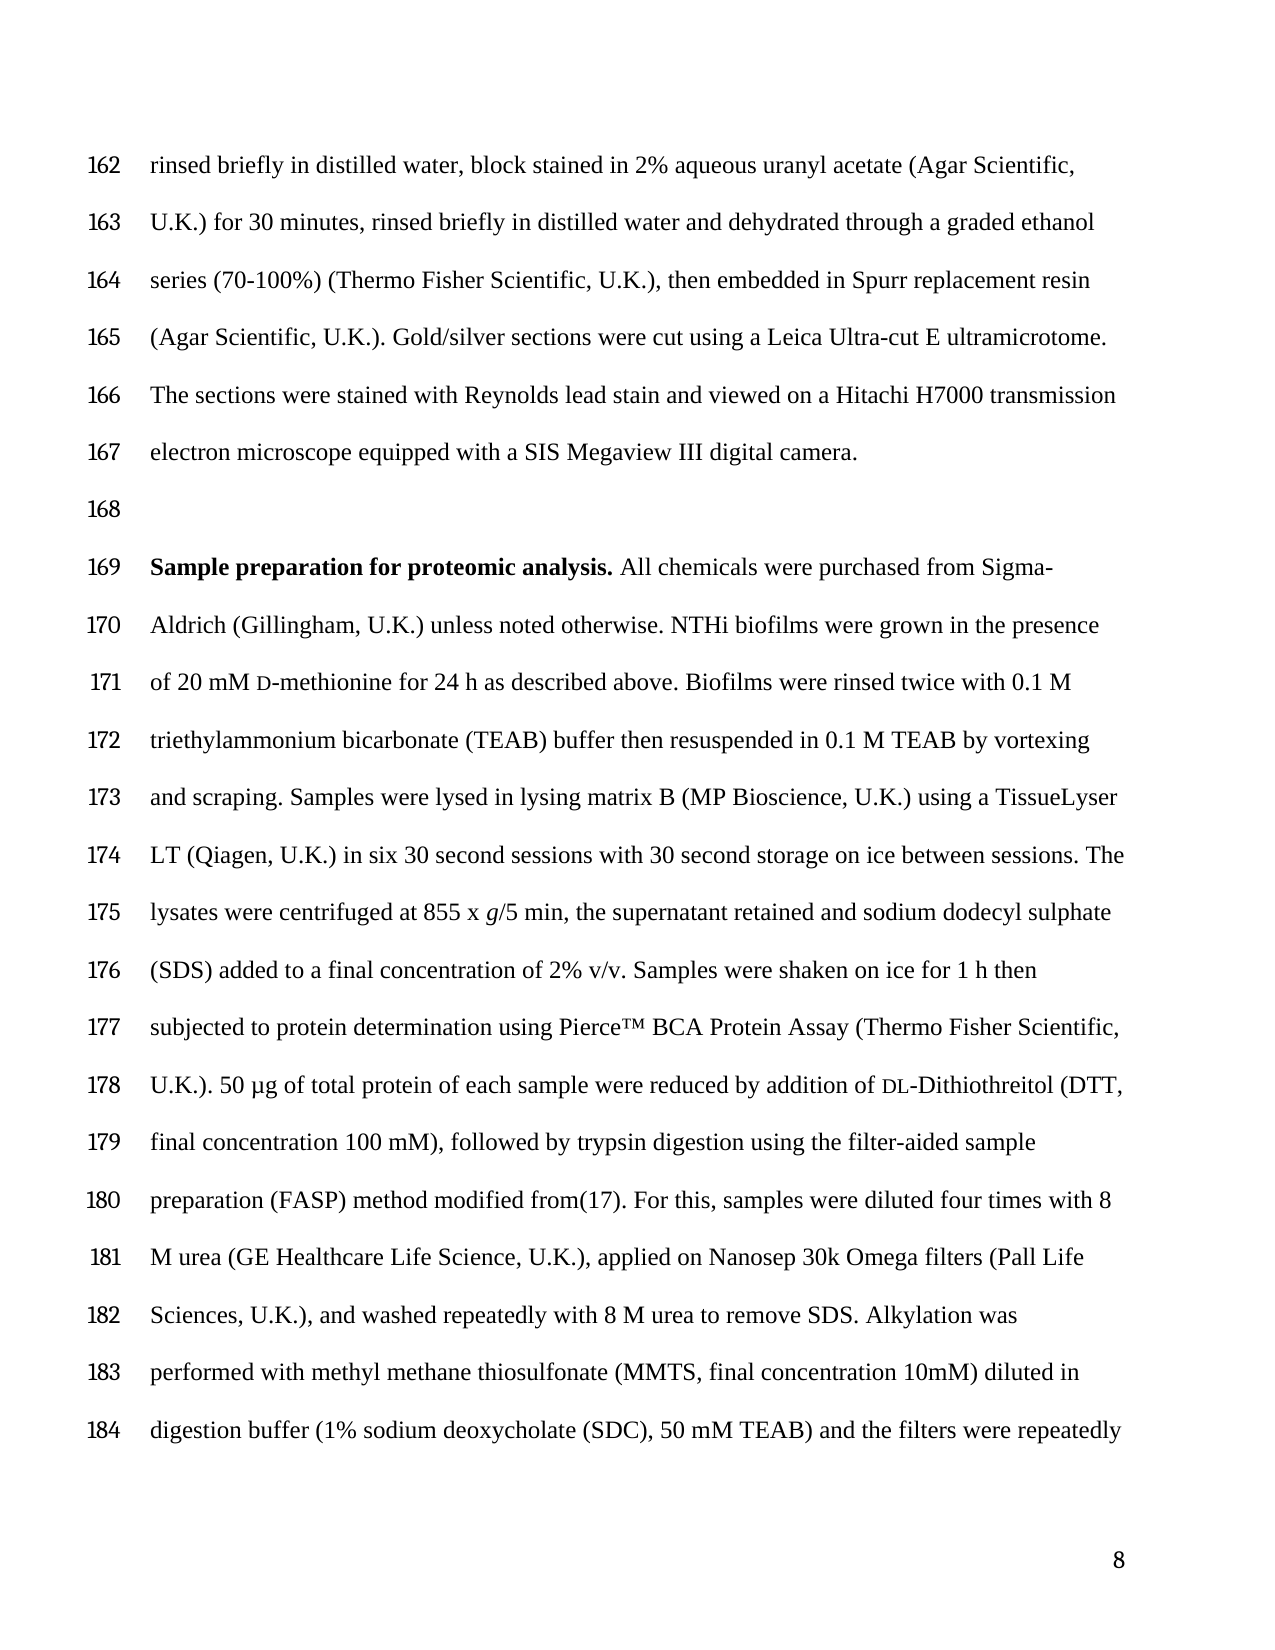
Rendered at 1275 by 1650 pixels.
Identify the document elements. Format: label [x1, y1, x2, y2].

text [150, 552, 1125, 1444]
text [150, 150, 1125, 466]
